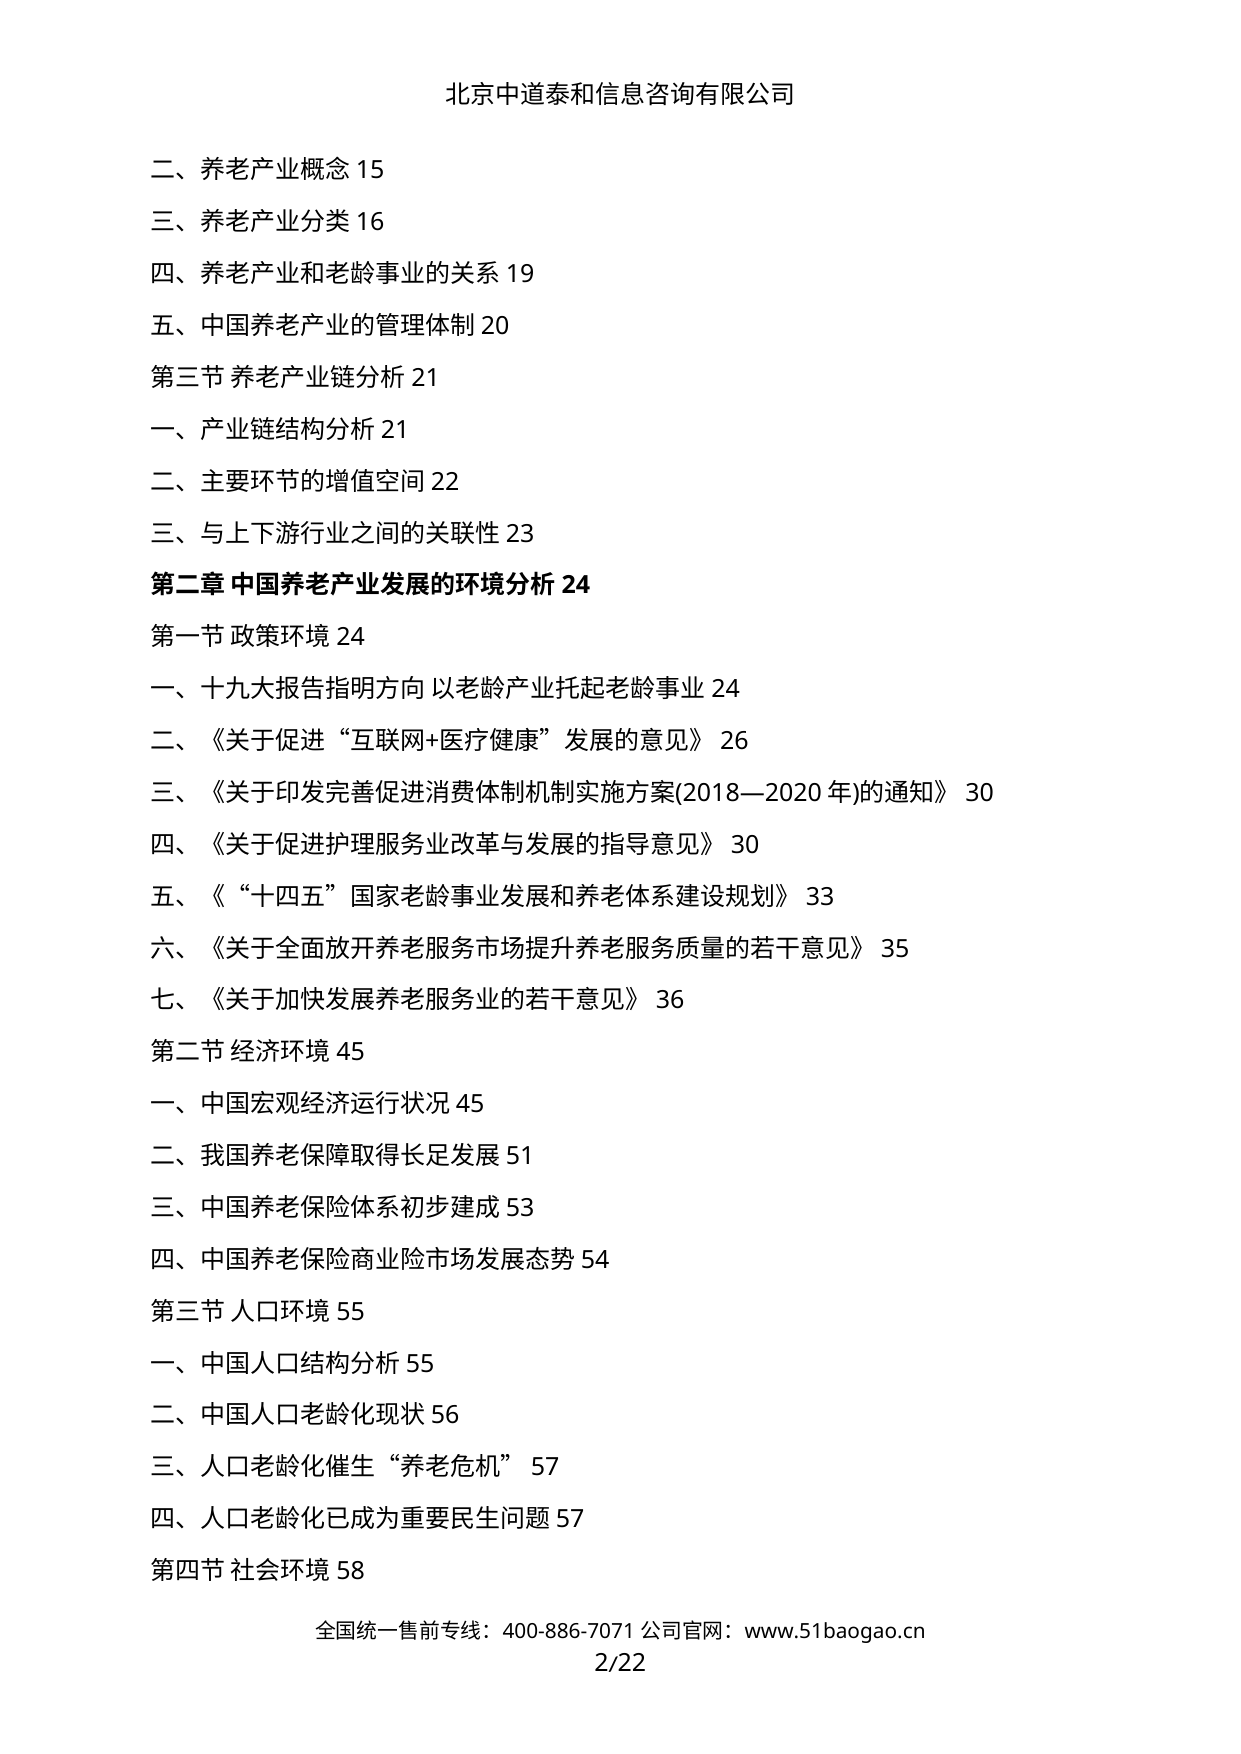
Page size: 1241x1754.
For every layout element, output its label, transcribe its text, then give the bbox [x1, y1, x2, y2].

text 三、养老产业分类 16 [150, 202, 1090, 238]
text 二、我国养老保障取得长足发展 51 [150, 1136, 1090, 1172]
text 六、《关于全面放开养老服务市场提升养老服务质量的若干意见》 35 [150, 928, 1090, 964]
text 第一节 政策环境 24 [150, 617, 1090, 653]
text 五、《“十四五”国家老龄事业发展和养老体系建设规划》 33 [150, 876, 1090, 912]
text 四、养老产业和老龄事业的关系 19 [150, 254, 1090, 290]
text 一、十九大报告指明方向 以老龄产业托起老龄事业 24 [150, 669, 1090, 705]
text 第二章 中国养老产业发展的环境分析 24 [150, 565, 1090, 601]
text 第二节 经济环境 45 [150, 1032, 1090, 1068]
text 一、中国人口结构分析 55 [150, 1343, 1090, 1379]
text 二、养老产业概念 15 [150, 150, 1090, 186]
text 五、中国养老产业的管理体制 20 [150, 306, 1090, 342]
text 四、中国养老保险商业险市场发展态势 54 [150, 1239, 1090, 1276]
text 第三节 养老产业链分析 21 [150, 357, 1090, 394]
text 四、人口老龄化已成为重要民生问题 57 [150, 1499, 1090, 1535]
text 第三节 人口环境 55 [150, 1291, 1090, 1327]
text 二、《关于促进“互联网+医疗健康”发展的意见》 26 [150, 721, 1090, 757]
text 一、产业链结构分析 21 [150, 409, 1090, 446]
text 三、与上下游行业之间的关联性 23 [150, 513, 1090, 549]
text 二、主要环节的增值空间 22 [150, 461, 1090, 497]
text 七、《关于加快发展养老服务业的若干意见》 36 [150, 980, 1090, 1016]
text 一、中国宏观经济运行状况 45 [150, 1084, 1090, 1120]
text 三、中国养老保险体系初步建成 53 [150, 1187, 1090, 1224]
text 第四节 社会环境 58 [150, 1551, 1090, 1587]
text 四、《关于促进护理服务业改革与发展的指导意见》 30 [150, 824, 1090, 861]
text 三、《关于印发完善促进消费体制机制实施方案(2018—2020年)的通知》 30 [150, 772, 1090, 809]
text 二、中国人口老龄化现状 56 [150, 1395, 1090, 1431]
text 三、人口老龄化催生“养老危机” 57 [150, 1447, 1090, 1483]
